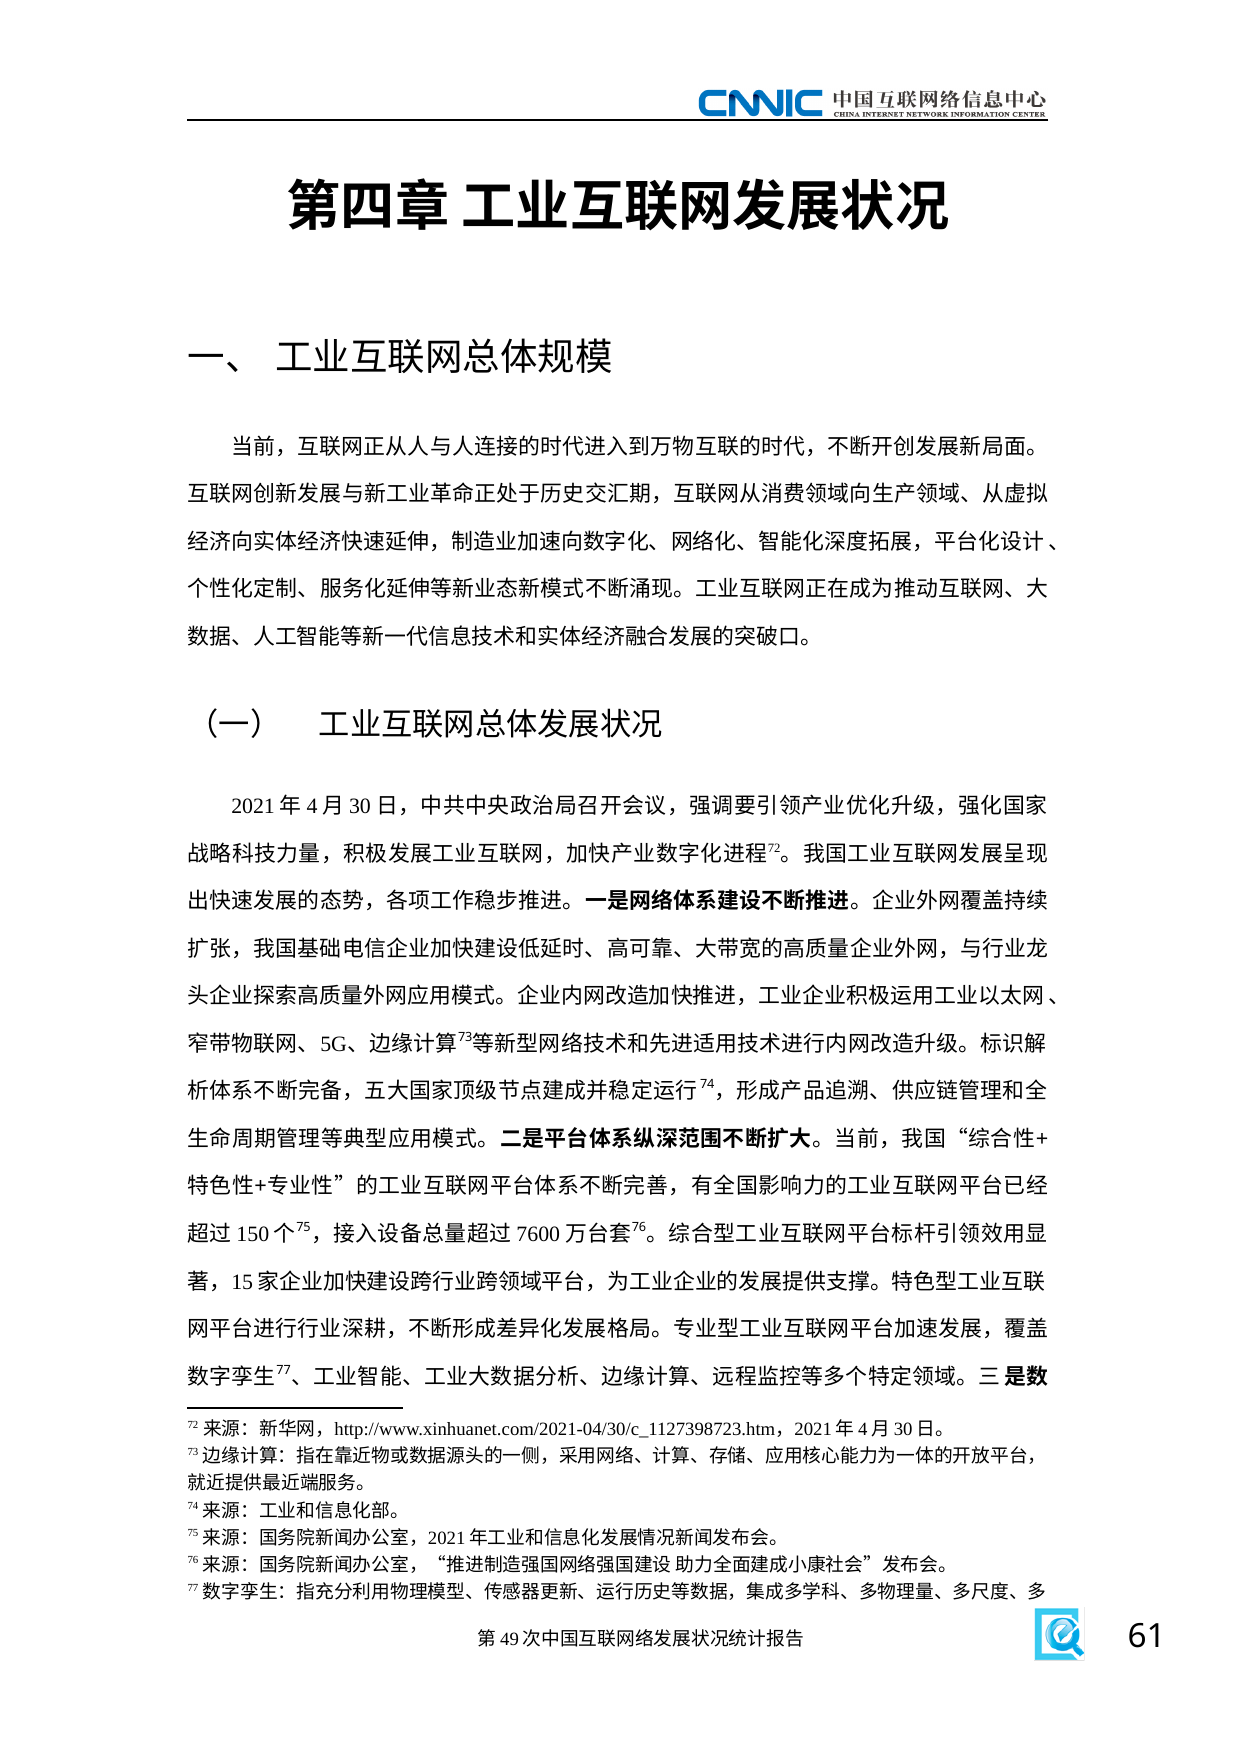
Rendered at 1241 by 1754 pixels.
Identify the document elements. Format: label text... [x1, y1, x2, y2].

picture [697, 88, 1049, 118]
subtitle 工业互联网总体规模 [187, 327, 1048, 381]
text 当前，互联网正从人与人连接的时代进入到万物互联的时代，不断开创发展新局面。互联网创新发展与新工业革命正处于历史交汇期，互联网从消费领域向生产领域、从虚拟经济向实体经济快速延伸，制造业加速向数字化、网络化、智能化深度拓展，平台化设计、个性化定制、服务化延伸等新业态新模式不断涌现。工业互联网正在成为推动互联网、大数据、人工智能等新一代信息技术和实体经济融合发展的突破口。 [187, 429, 1048, 650]
picture [1033, 1607, 1085, 1661]
subtitle 工业互联网发展状况 [187, 162, 1048, 241]
list 工业互联网总体发展状况 [187, 699, 1048, 745]
